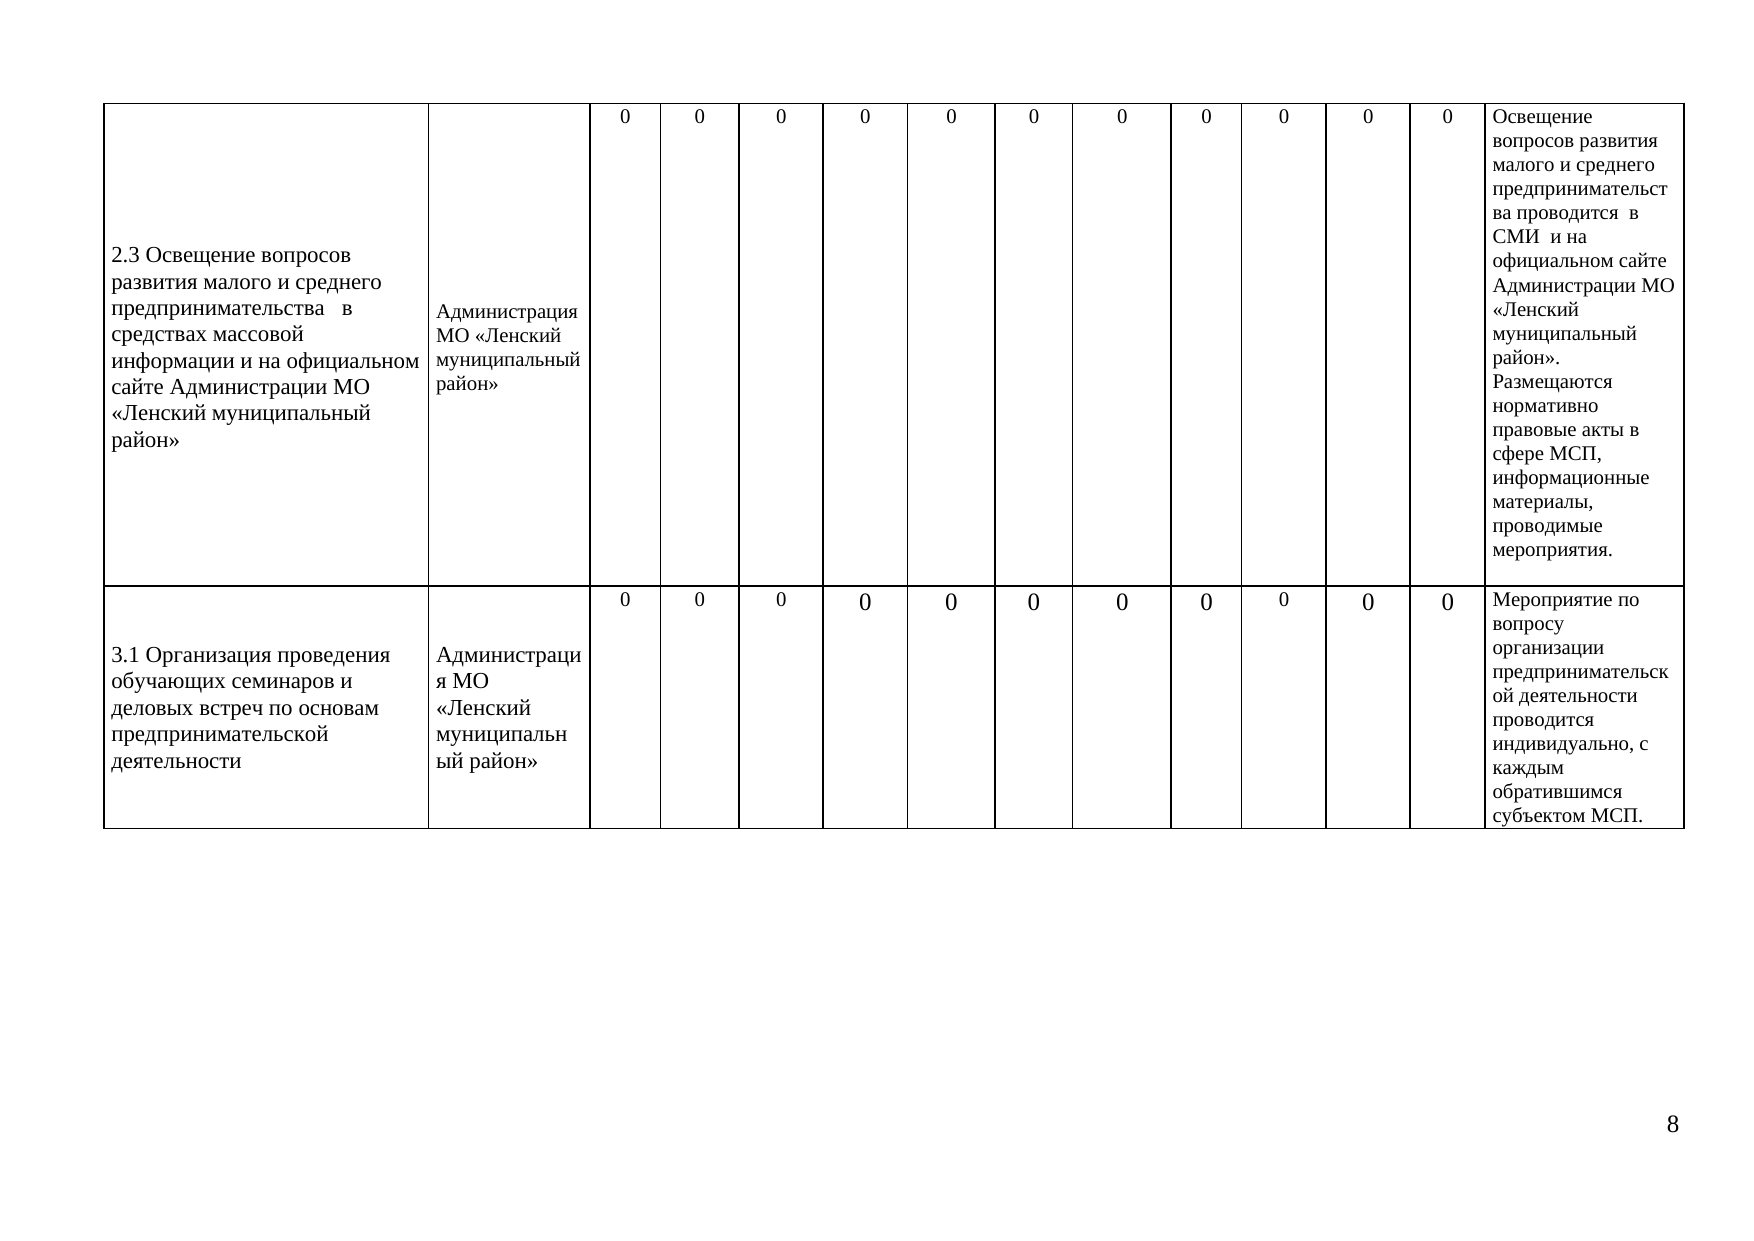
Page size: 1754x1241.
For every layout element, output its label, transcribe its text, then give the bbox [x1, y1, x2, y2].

table_cell 0 [996, 104, 1072, 585]
table_cell 0 [1242, 587, 1325, 827]
table_cell 0 [1411, 104, 1484, 585]
table_cell 0 [1411, 587, 1484, 827]
table_cell 0 [996, 587, 1072, 827]
table_cell 0 [1073, 104, 1170, 585]
table_cell 0 [1073, 587, 1170, 827]
table_cell 0 [1172, 104, 1241, 585]
table_cell 0 [908, 104, 994, 585]
table_cell 0 [1327, 587, 1409, 827]
table_cell 2.3 Освещение вопросов развития малого и среднего предпринимательства в средствах массовой информации и на официальном сайте Администрации МО «Ленский муниципальный район» [105, 104, 428, 585]
table_cell 0 [591, 587, 660, 827]
table_cell 0 [1327, 104, 1409, 585]
table_cell Мероприятие по вопросу организации предпринимательской деятельности проводится индивидуально, с каждым обратившимся субъектом МСП. [1486, 587, 1683, 827]
table_cell Администрация МО «Ленский муниципальный район» [429, 587, 589, 827]
table_cell 0 [740, 104, 822, 585]
table_cell Освещение вопросов развития малого и среднего предпринимательства проводится в СМИ и на официальном сайте Администрации МО «Ленский муниципальный район». Размещаются нормативно правовые акты в сфере МСП, информационные материалы, проводимые мероприятия. [1486, 104, 1683, 585]
table_cell 0 [661, 587, 738, 827]
table_cell 0 [824, 587, 907, 827]
table_cell 0 [661, 104, 738, 585]
table_cell 0 [740, 587, 822, 827]
table_cell 0 [908, 587, 994, 827]
table_cell 0 [1242, 104, 1325, 585]
table_cell 0 [591, 104, 660, 585]
table_cell Администрация МО «Ленский муниципальный район» [429, 104, 589, 585]
table_cell 0 [824, 104, 907, 585]
table_cell 0 [1172, 587, 1241, 827]
table_cell 3.1 Организация проведения обучающих семинаров и деловых встреч по основам предпринимательской деятельности [105, 587, 428, 827]
